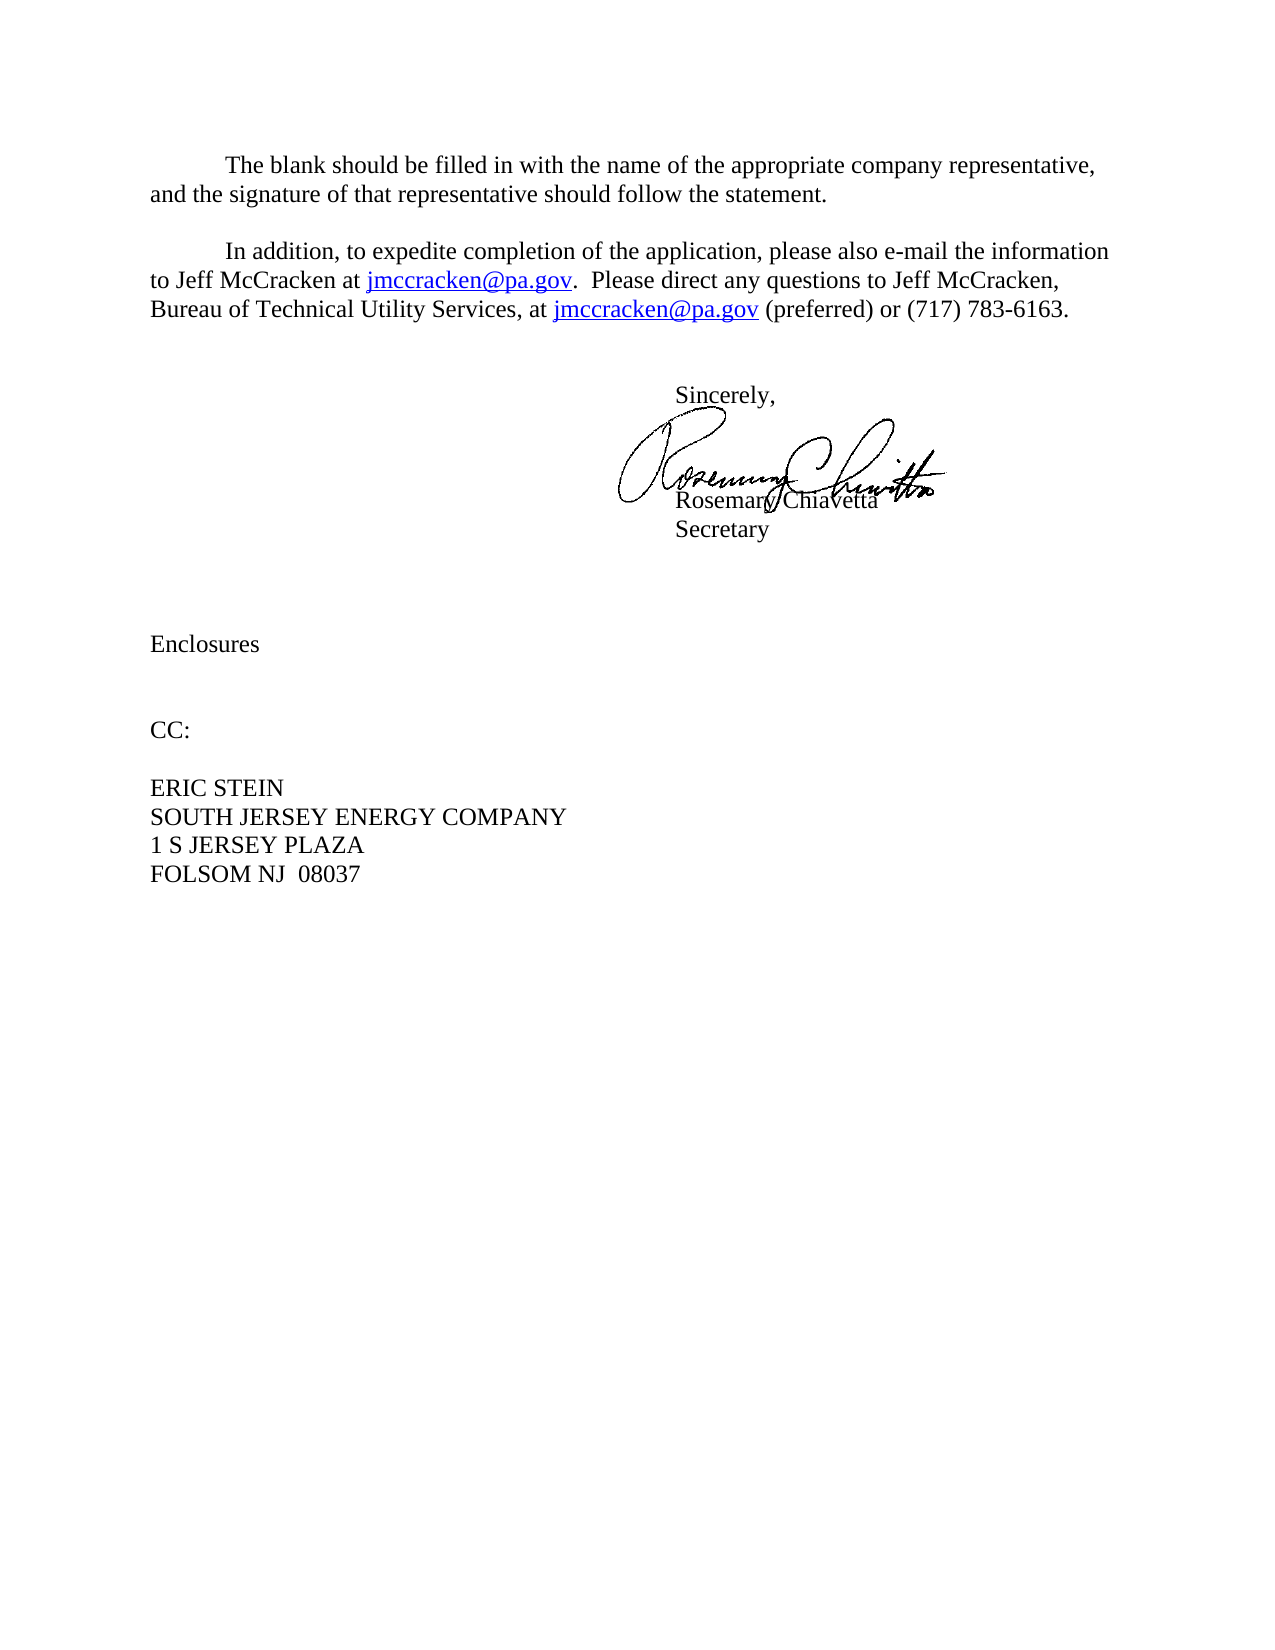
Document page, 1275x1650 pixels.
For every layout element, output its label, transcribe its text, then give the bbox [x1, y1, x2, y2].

text The blank should be filled in with the name of the appropriate company representative, and the signature of that representative should follow the statement. [150, 150, 1134, 207]
text CC: [150, 716, 1125, 744]
text Rosemary Chiavetta [150, 462, 1125, 514]
text Enclosures [150, 629, 1125, 658]
text ERIC STEIN [150, 773, 1125, 802]
text Secretary [150, 514, 1125, 543]
text Sincerely, [150, 380, 1125, 409]
text FOLSOM NJ 08037 [150, 859, 1125, 888]
text SOUTH JERSEY ENERGY COMPANY [150, 802, 1125, 831]
text 1 S JERSEY PLAZA [150, 831, 1125, 859]
picture [606, 409, 968, 462]
text In addition, to expedite completion of the application, please also e-mail the information to Jeff McCracken at jmccracken@pa.gov. Please direct any questions to Jeff McCracken, Bureau of Technical Utility Services, at jmccracken@pa.gov (preferred) or (717) 783-6163. [150, 236, 1125, 322]
